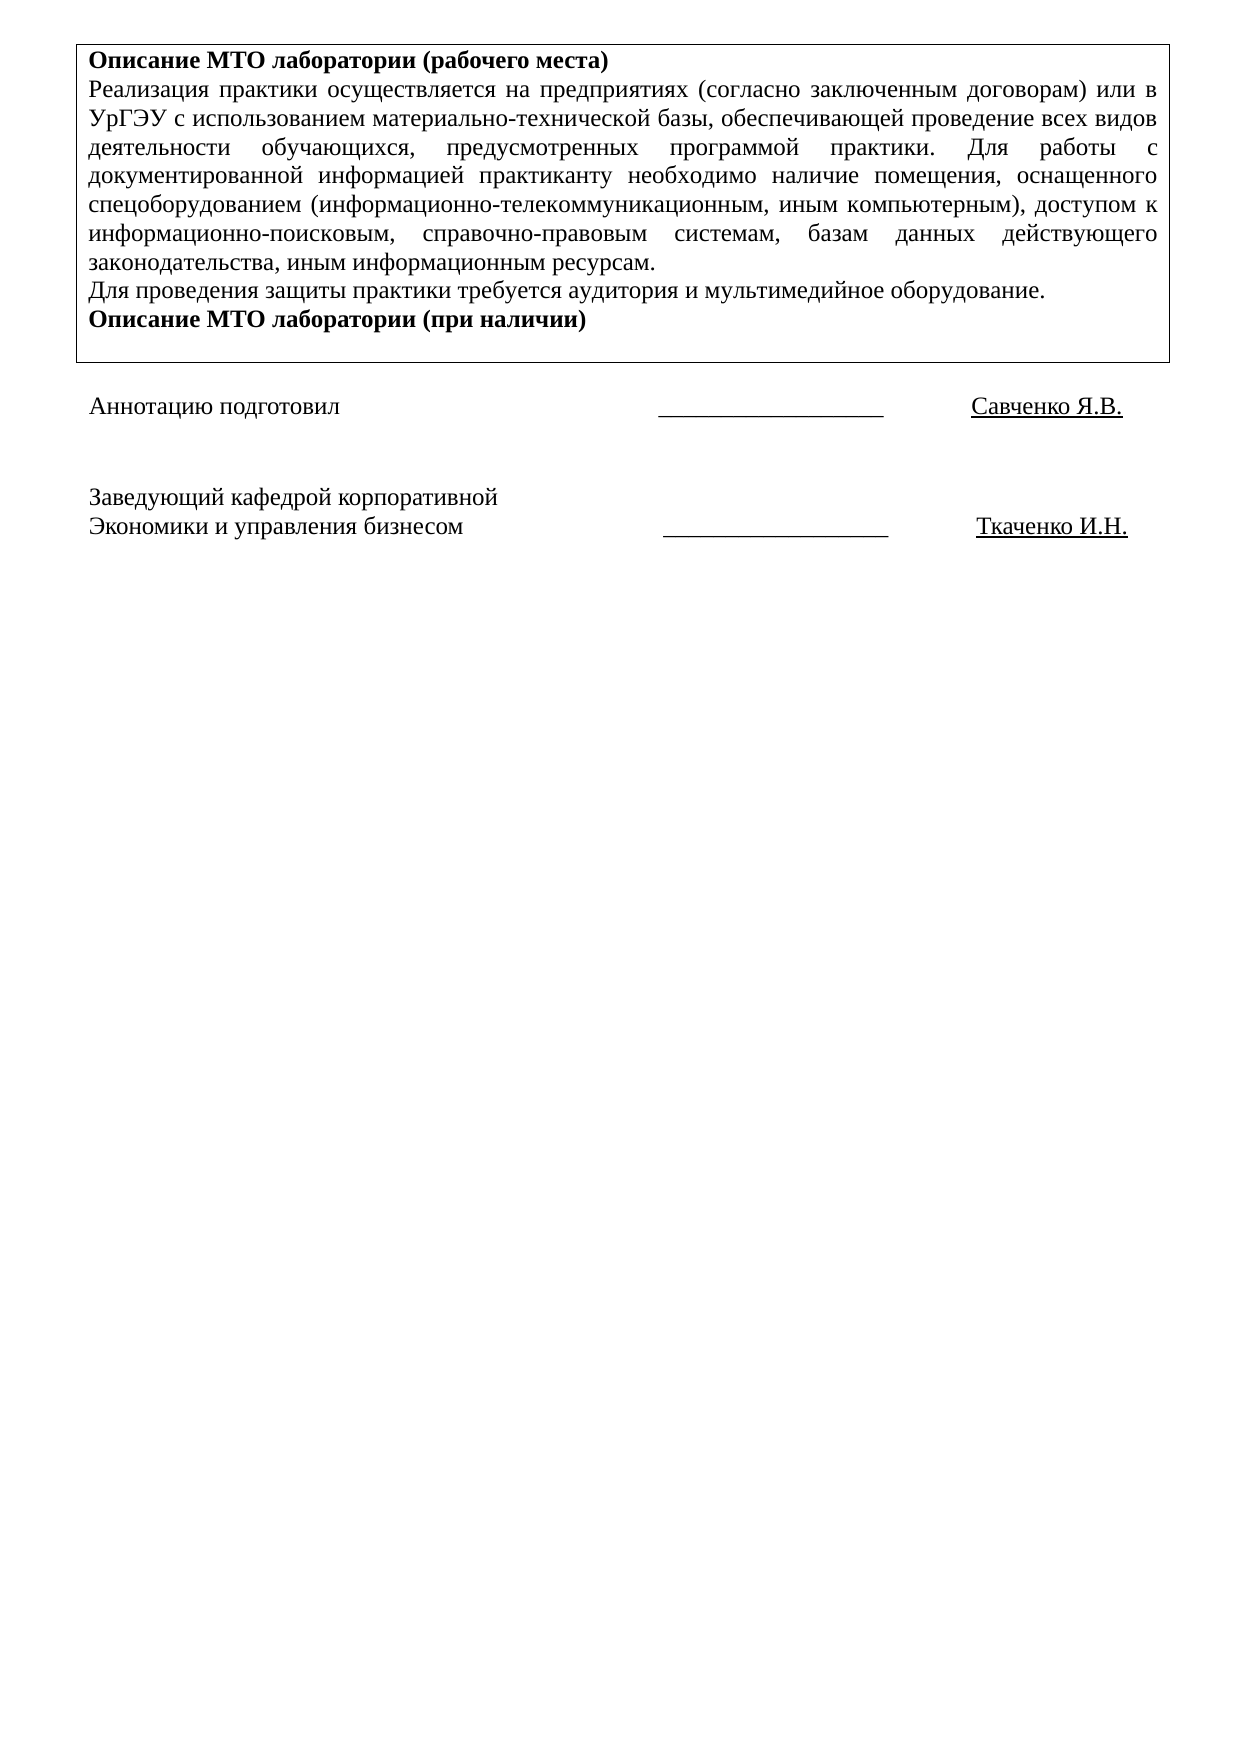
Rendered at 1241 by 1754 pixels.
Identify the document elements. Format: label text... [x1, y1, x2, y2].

text Экономики и управления бизнесом __________________ Ткаченко И.Н. [88, 511, 1181, 540]
table_cell Описание МТО лаборатории (рабочего места) Реализация практики осуществляется на предприятиях (согласно заключенным договорам) или в УрГЭУ с использованием материально-технической базы, обеспечивающей проведение всех видов деятельности обучающихся, предусмотренных программой практики. Для работы с документированной информацией практиканту необходимо наличие помещения, оснащенного спецоборудованием (информационно-телекоммуникационным, иным компьютерным), доступом к информационно-поисковым, справочно-правовым системам, базам данных действующего законодательства, иным информационным ресурсам. Для проведения защиты практики требуется аудитория и мультимедийное оборудование. Описание МТО лаборатории (при наличии) [77, 45, 1169, 362]
text Аннотацию подготовил __________________ Савченко Я.В. [88, 391, 1181, 420]
text Заведующий кафедрой корпоративной [88, 482, 1181, 511]
